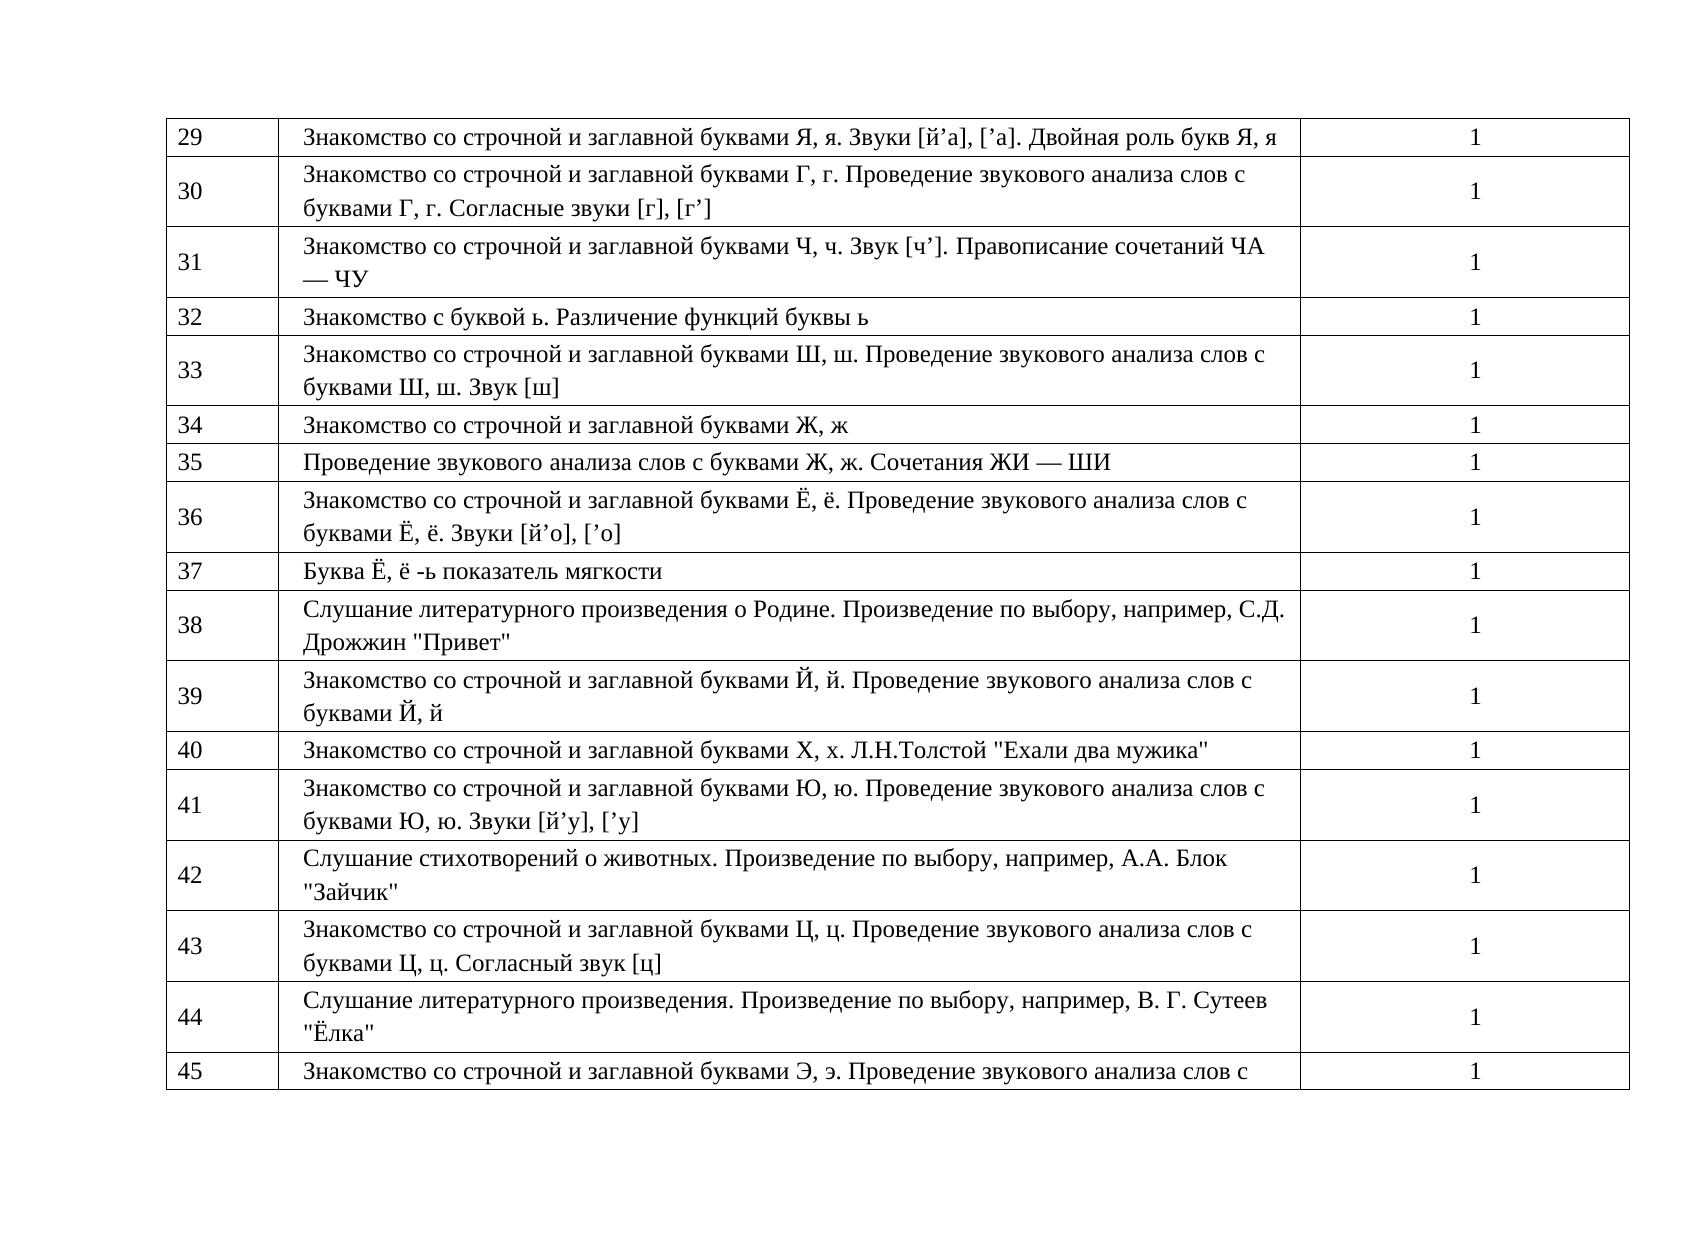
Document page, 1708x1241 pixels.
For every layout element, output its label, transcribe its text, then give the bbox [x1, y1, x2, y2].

table_cell 1 [1301, 444, 1629, 481]
table_cell Знакомство со строчной и заглавной буквами Ц, ц. Проведение звукового анализа слов с буквами Ц, ц. Согласный звук [ц] [279, 911, 1300, 981]
table_cell Знакомство со строчной и заглавной буквами Х, х. Л.Н.Толстой "Ехали два мужика" [279, 732, 1300, 768]
table_cell 44 [167, 982, 278, 1052]
table_cell 1 [1301, 911, 1629, 981]
table_cell 1 [1301, 227, 1629, 297]
table_cell 35 [167, 444, 278, 481]
table_header Знакомство со строчной и заглавной буквами Я, я. Звуки [й’а], [’а]. Двойная роль букв Я, я [279, 119, 1300, 156]
table_cell Знакомство с буквой ь. Различение функций буквы ь [279, 298, 1300, 335]
table_cell Знакомство со строчной и заглавной буквами Й, й. Проведение звукового анализа слов с буквами Й, й [279, 661, 1300, 731]
table_cell 42 [167, 841, 278, 910]
table_cell 1 [1301, 591, 1629, 660]
table_cell 41 [167, 770, 278, 839]
table_cell 1 [1301, 770, 1629, 839]
table_cell Знакомство со строчной и заглавной буквами Ё, ё. Проведение звукового анализа слов с буквами Ё, ё. Звуки [й’о], [’о] [279, 482, 1300, 552]
table_cell 1 [1301, 1053, 1629, 1089]
table_cell Знакомство со строчной и заглавной буквами Ю, ю. Проведение звукового анализа слов с буквами Ю, ю. Звуки [й’у], [’у] [279, 770, 1300, 839]
table_cell 1 [1301, 982, 1629, 1052]
table_cell Знакомство со строчной и заглавной буквами Ч, ч. Звук [ч’]. Правописание сочетаний ЧА — ЧУ [279, 227, 1300, 297]
table_cell Знакомство со строчной и заглавной буквами Ш, ш. Проведение звукового анализа слов с буквами Ш, ш. Звук [ш] [279, 336, 1300, 405]
table_cell 1 [1301, 298, 1629, 335]
table_cell 43 [167, 911, 278, 981]
table_cell 1 [1301, 482, 1629, 552]
table_header 29 [167, 119, 278, 156]
table_cell 1 [1301, 406, 1629, 443]
table_cell 1 [1301, 553, 1629, 590]
table_cell Знакомство со строчной и заглавной буквами Г, г. Проведение звукового анализа слов с буквами Г, г. Согласные звуки [г], [г’] [279, 157, 1300, 226]
table_cell 1 [1301, 157, 1629, 226]
table_cell Слушание литературного произведения. Произведение по выбору, например, В. Г. Сутеев "Ёлка" [279, 982, 1300, 1052]
table_cell 40 [167, 732, 278, 768]
table_cell 36 [167, 482, 278, 552]
table_cell Слушание литературного произведения о Родине. Произведение по выбору, например, С.Д. Дрожжин "Привет" [279, 591, 1300, 660]
table_cell 31 [167, 227, 278, 297]
table_cell 30 [167, 157, 278, 226]
table_cell 39 [167, 661, 278, 731]
table_cell 37 [167, 553, 278, 590]
table_cell 34 [167, 406, 278, 443]
table_cell 33 [167, 336, 278, 405]
table_cell Знакомство со строчной и заглавной буквами Ж, ж [279, 406, 1300, 443]
table_cell Знакомство со строчной и заглавной буквами Э, э. Проведение звукового анализа слов с [279, 1053, 1300, 1089]
table_cell Проведение звукового анализа слов с буквами Ж, ж. Сочетания ЖИ — ШИ [279, 444, 1300, 481]
table_cell 1 [1301, 661, 1629, 731]
table_cell 1 [1301, 732, 1629, 768]
table_cell Буква Ё, ё -ь показатель мягкости [279, 553, 1300, 590]
table_cell 32 [167, 298, 278, 335]
table_cell 1 [1301, 336, 1629, 405]
table_cell Слушание стихотворений о животных. Произведение по выбору, например, А.А. Блок "Зайчик" [279, 841, 1300, 910]
table_cell 38 [167, 591, 278, 660]
table_cell 1 [1301, 841, 1629, 910]
table_header 1 [1301, 119, 1629, 156]
table_cell 45 [167, 1053, 278, 1089]
